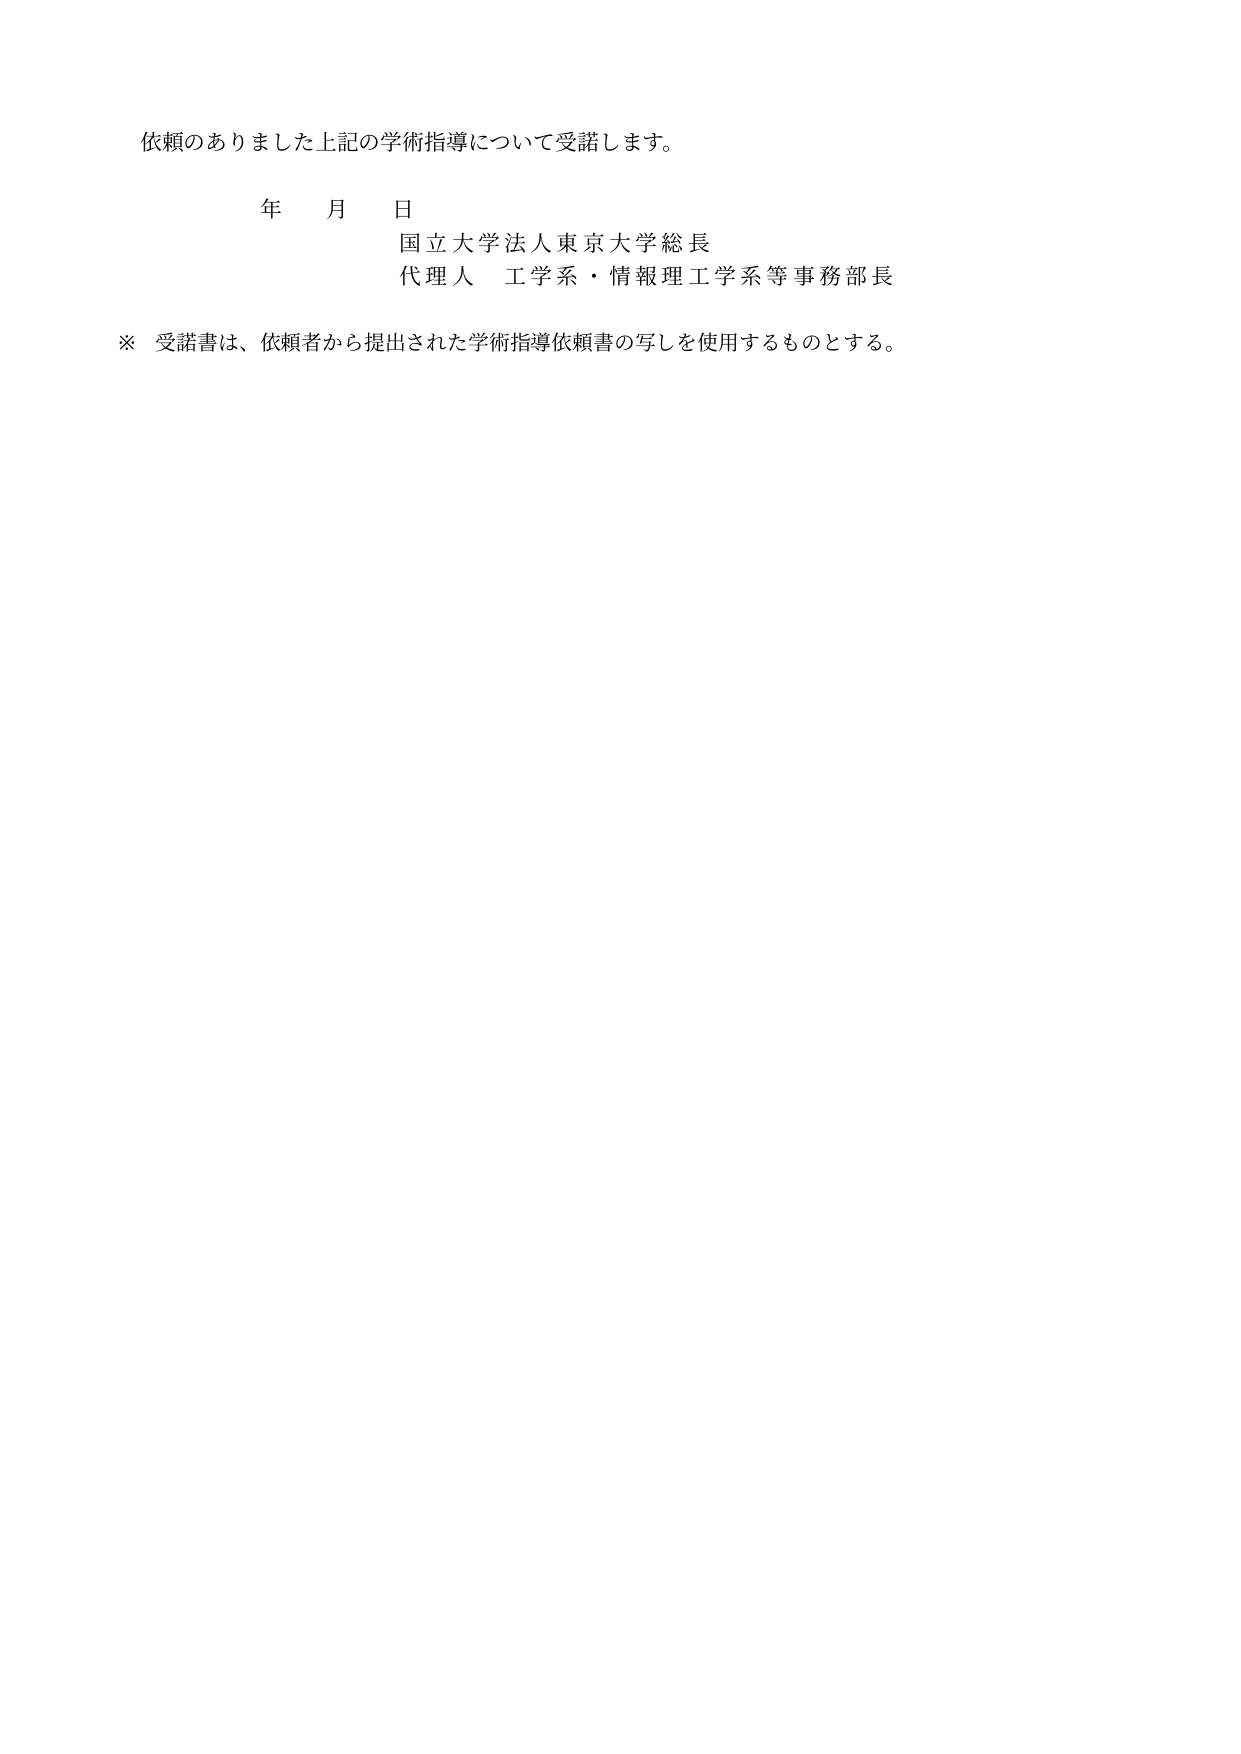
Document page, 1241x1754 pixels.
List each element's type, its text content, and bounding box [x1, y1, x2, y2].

text 年 月 日 [118, 191, 1181, 225]
text 代理人 工学系・情報理工学系等事務部長 [118, 258, 1181, 292]
text 依頼のありました上記の学術指導について受諾します。 [118, 124, 1181, 158]
text 国立大学法人東京大学総長 [118, 225, 1181, 258]
list 受諾書は、依頼者から提出された学術指導依頼書の写しを使用するものとする。 [118, 325, 1181, 359]
